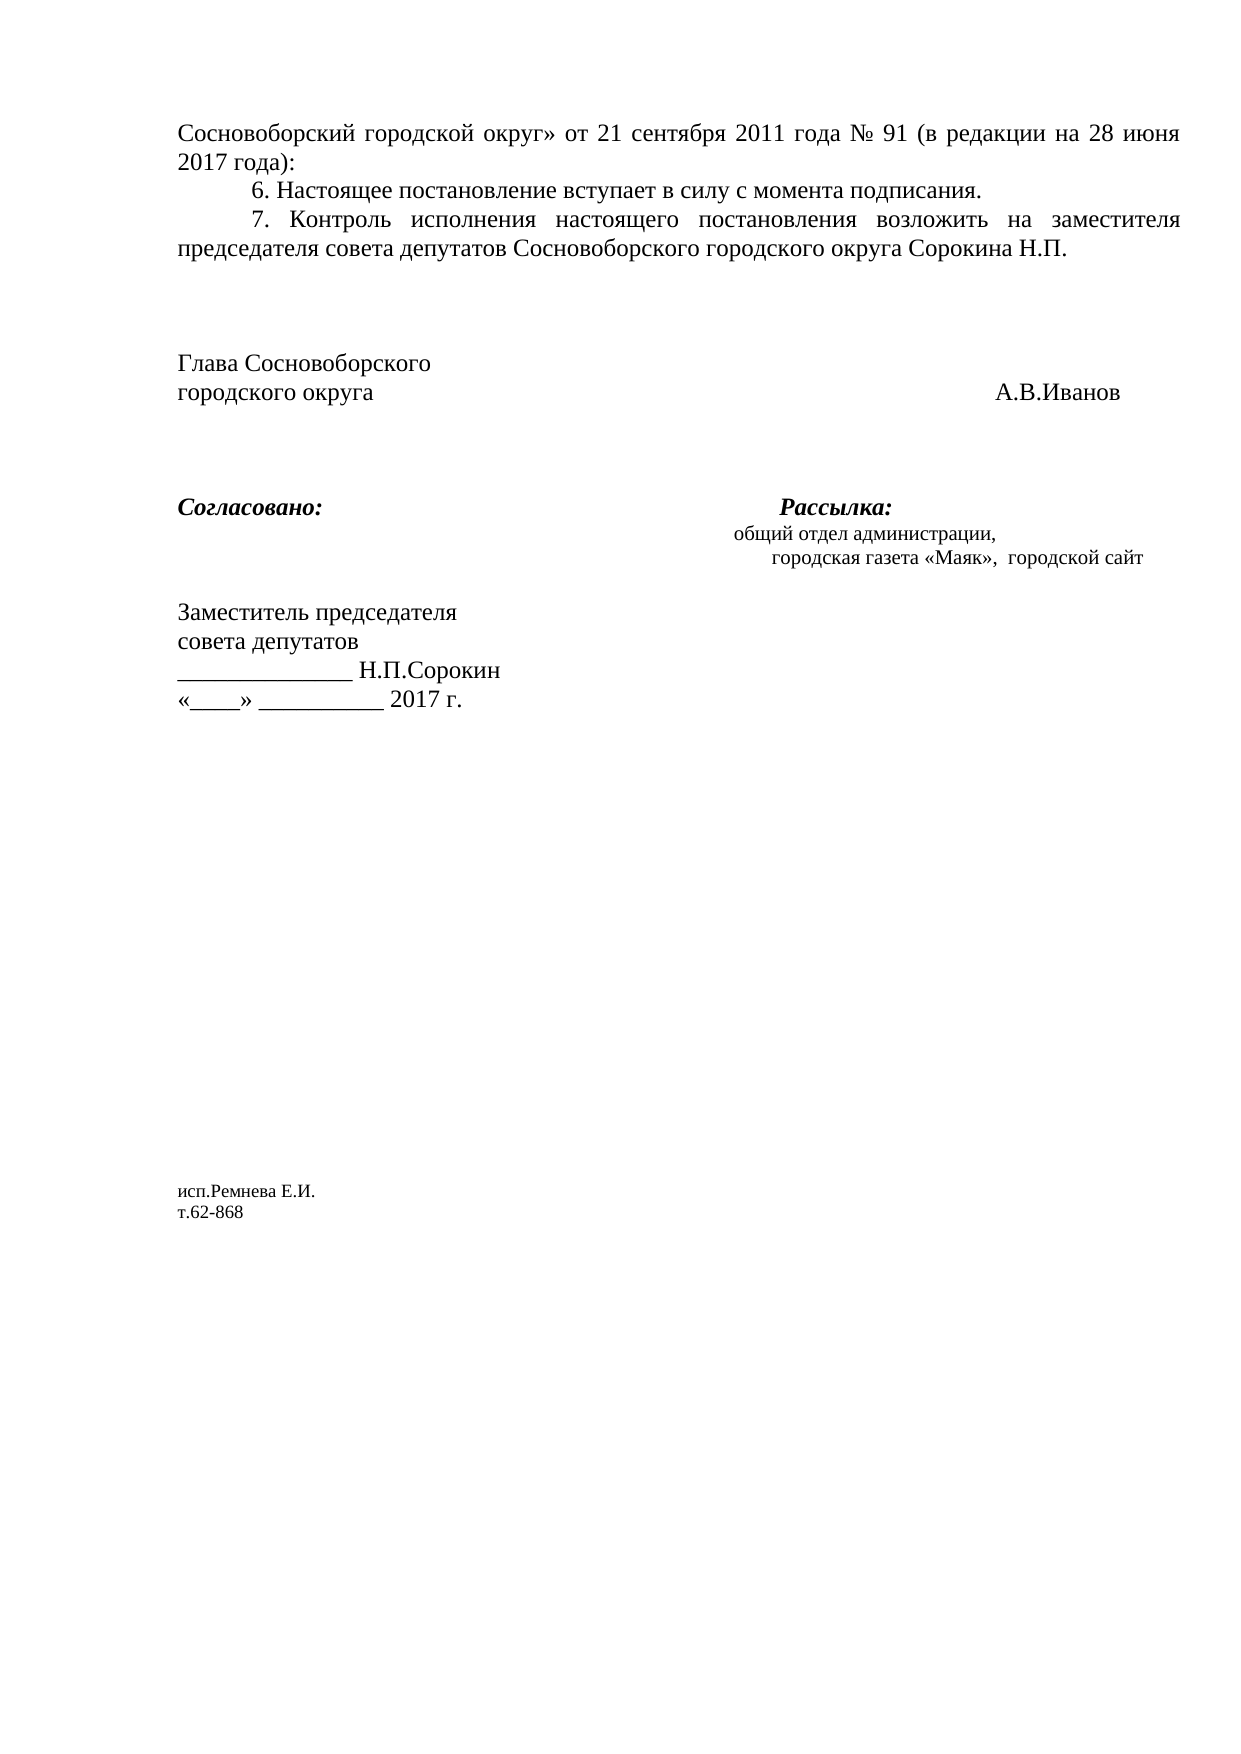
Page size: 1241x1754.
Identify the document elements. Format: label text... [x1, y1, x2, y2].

text т.62-868 [177, 1201, 1181, 1223]
text Согласовано: Рассылка: [177, 492, 1181, 521]
text Глава Сосновоборского [177, 348, 1181, 377]
text городского округа А.В.Иванов [177, 377, 1181, 406]
text совета депутатов [177, 626, 1181, 655]
text «____» __________ 2017 г. [177, 684, 1181, 712]
text Заместитель председателя [177, 597, 1181, 626]
text общий отдел администрации, городская газета «Маяк», городской сайт [236, 521, 1181, 569]
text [177, 118, 1181, 176]
text 6. Настоящее постановление вступает в силу с момента подписания. [177, 176, 1181, 204]
text исп.Ремнева Е.И. [177, 1180, 1181, 1201]
text ______________ Н.П.Сорокин [177, 655, 1181, 684]
text 7. Контроль исполнения настоящего постановления возложить на заместителя председателя совета депутатов Сосновоборского городского округа Сорокина Н.П. [177, 204, 1181, 262]
